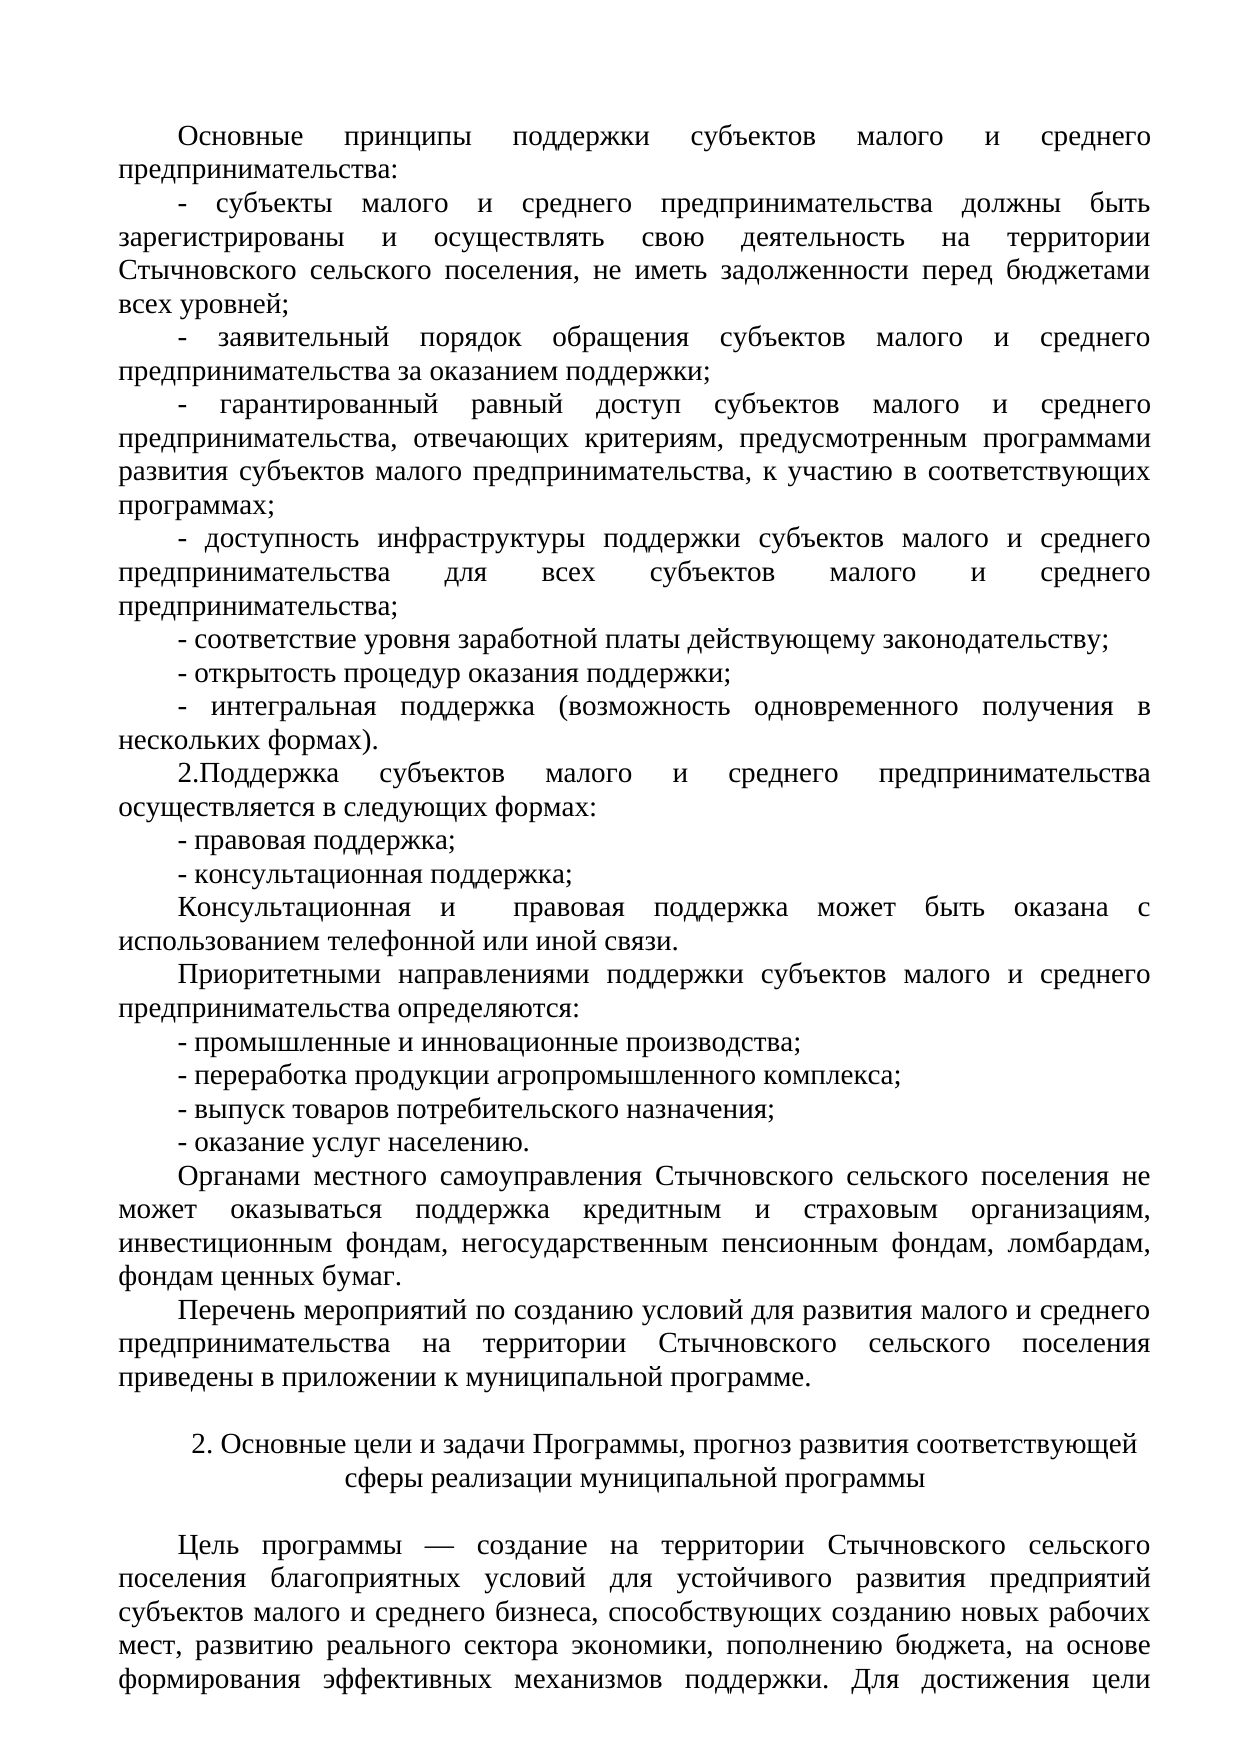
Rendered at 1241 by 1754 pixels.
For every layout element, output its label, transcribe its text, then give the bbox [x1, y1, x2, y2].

text - субъекты малого и среднего предпринимательства должны быть зарегистрированы и осуществлять свою деятельность на территории Стычновского сельского поселения, не иметь задолженности перед бюджетами всех уровней; [118, 185, 1152, 319]
text 2.Поддержка субъектов малого и среднего предпринимательства осуществляется в следующих формах: [118, 755, 1152, 822]
text - правовая поддержка; [118, 822, 1152, 856]
text - выпуск товаров потребительского назначения; [118, 1091, 1152, 1124]
text - открытость процедур оказания поддержки; [118, 655, 1152, 688]
text 2. Основные цели и задачи Программы, прогноз развития соответствующей сферы реализации муниципальной программы [118, 1426, 1152, 1493]
text Основные принципы поддержки субъектов малого и среднего предпринимательства: [118, 118, 1152, 185]
text - гарантированный равный доступ субъектов малого и среднего предпринимательства, отвечающих критериям, предусмотренным программами развития субъектов малого предпринимательства, к участию в соответствующих программах; [118, 386, 1152, 521]
text - оказание услуг населению. [118, 1124, 1152, 1158]
text - соответствие уровня заработной платы действующему законодательству; [118, 621, 1152, 655]
text Консультационная и правовая поддержка может быть оказана с использованием телефонной или иной связи. [118, 889, 1152, 957]
text - переработка продукции агропромышленного комплекса; [118, 1057, 1152, 1091]
text Органами местного самоуправления Стычновского сельского поселения не может оказываться поддержка кредитным и страховым организациям, инвестиционным фондам, негосударственным пенсионным фондам, ломбардам, фондам ценных бумаг. [118, 1158, 1152, 1292]
text Перечень мероприятий по созданию условий для развития малого и среднего предпринимательства на территории Стычновского сельского поселения приведены в приложении к муниципальной программе. [118, 1292, 1152, 1393]
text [118, 1527, 1152, 1694]
text Приоритетными направлениями поддержки субъектов малого и среднего предпринимательства определяются: [118, 957, 1152, 1024]
text - заявительный порядок обращения субъектов малого и среднего предпринимательства за оказанием поддержки; [118, 319, 1152, 386]
text - интегральная поддержка (возможность одновременного получения в нескольких формах). [118, 688, 1152, 755]
text - доступность инфраструктуры поддержки субъектов малого и среднего предпринимательства для всех субъектов малого и среднего предпринимательства; [118, 521, 1152, 621]
text - промышленные и инновационные производства; [118, 1024, 1152, 1057]
text - консультационная поддержка; [118, 856, 1152, 889]
